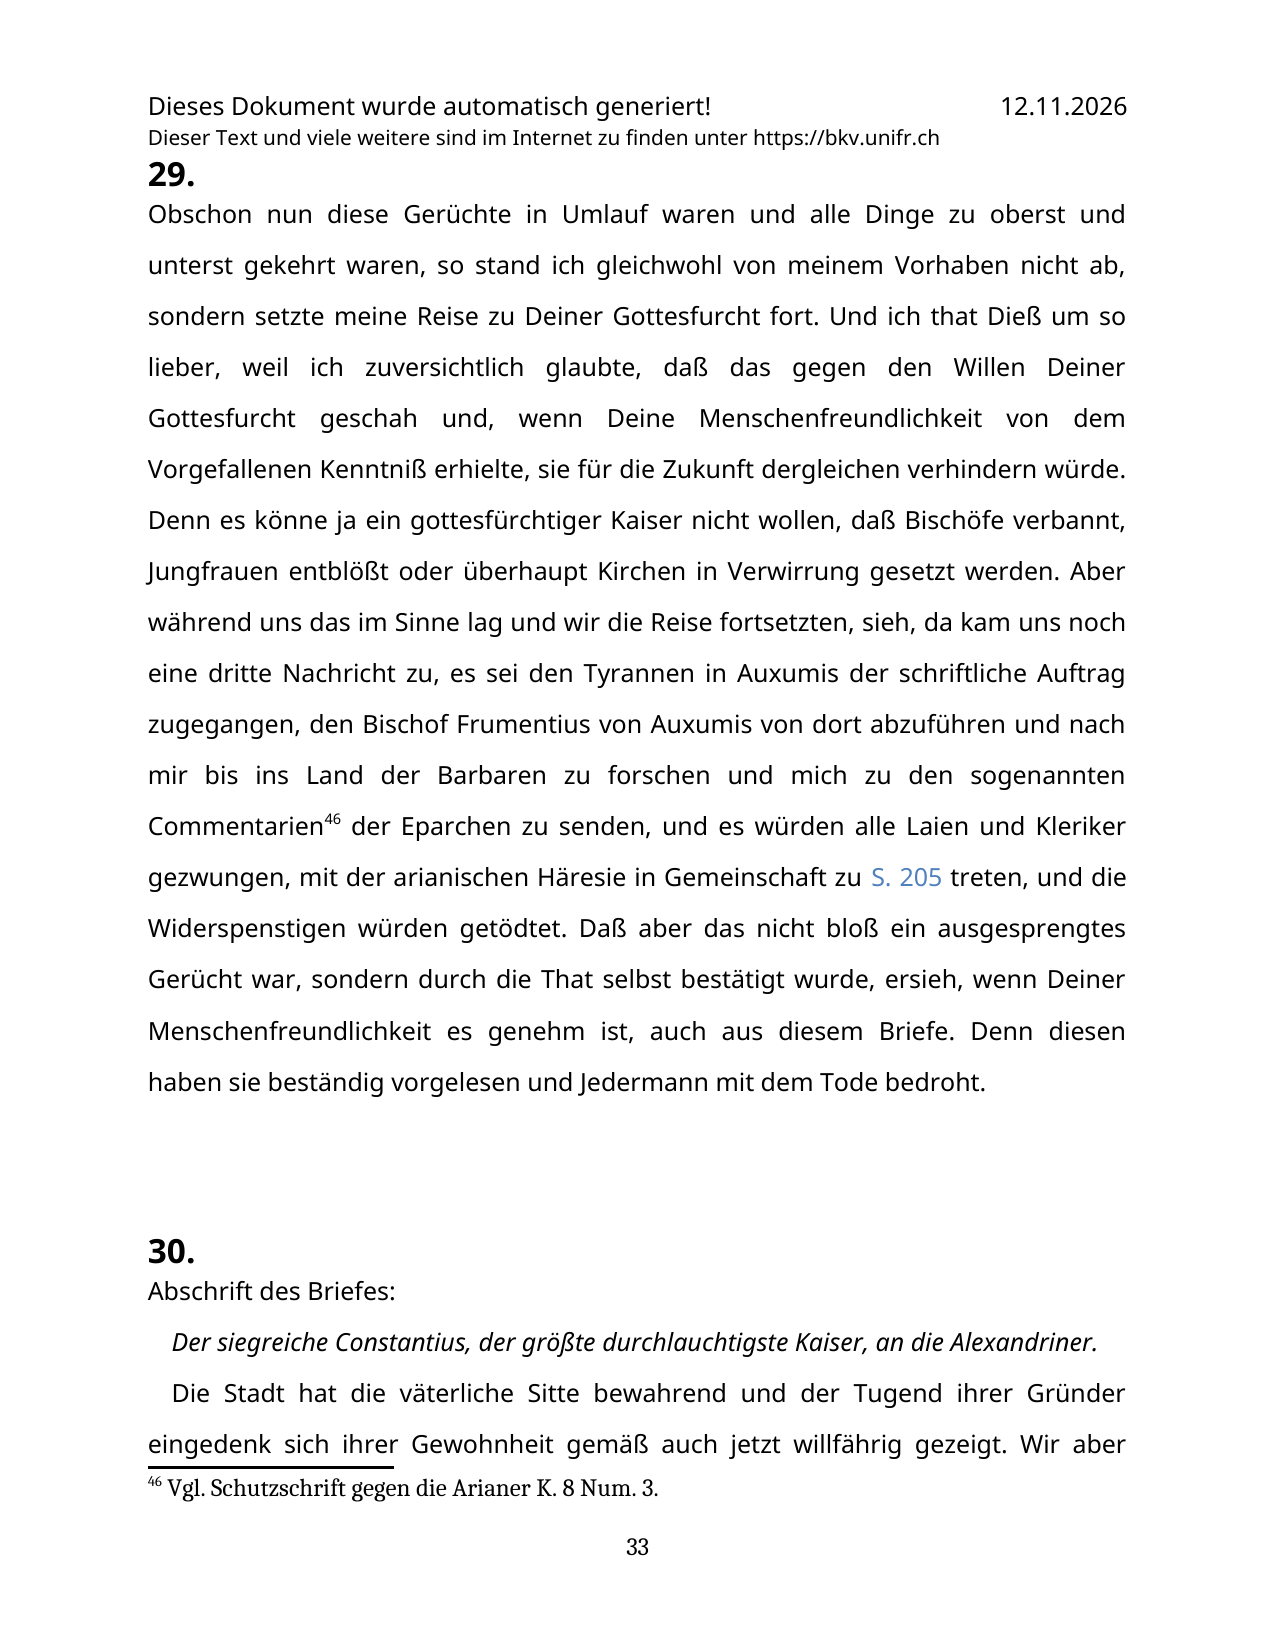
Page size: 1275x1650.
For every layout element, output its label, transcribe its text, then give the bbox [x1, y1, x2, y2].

text Der siegreiche Constantius, der größte durchlauchtigste Kaiser, an die Alexandriner. [148, 1324, 1127, 1358]
text Obschon nun diese Gerüchte in Umlauf waren und alle Dinge zu oberst und unterst gekehrt waren, so stand ich gleichwohl von meinem Vorhaben nicht ab, sondern setzte meine Reise zu Deiner Gottesfurcht fort. Und ich that Dieß um so lieber, weil ich zuversichtlich glaubte, daß das gegen den Willen Deiner Gottesfurcht geschah und, wenn Deine Menschenfreundlichkeit von dem Vorgefallenen Kenntniß erhielte, sie für die Zukunft dergleichen verhindern würde. Denn es könne ja ein gottesfürchtiger Kaiser nicht wollen, daß Bischöfe verbannt, Jungfrauen entblößt oder überhaupt Kirchen in Verwirrung gesetzt werden. Aber während uns das im Sinne lag und wir die Reise fortsetzten, sieh, da kam uns noch eine dritte Nachricht zu, es sei den Tyrannen in Auxumis der schriftliche Auftrag zugegangen, den Bischof Frumentius von Auxumis von dort abzuführen und nach mir bis ins Land der Barbaren zu forschen und mich zu den sogenannten Commentarien der Eparchen zu senden, und es würden alle Laien und Kleriker gezwungen, mit der arianischen Häresie in Gemeinschaft zu S. 205 treten, und die Widerspenstigen würden getödtet. Daß aber das nicht bloß ein ausgesprengtes Gerücht war, sondern durch die That selbst bestätigt wurde, ersieh, wenn Deiner Menschenfreundlichkeit es genehm ist, auch aus diesem Briefe. Denn diesen haben sie beständig vorgelesen und Jedermann mit dem Tode bedroht. [148, 196, 1127, 1098]
subtitle 29. [148, 151, 1127, 196]
text Abschrift des Briefes: [148, 1273, 1127, 1307]
subtitle 30. [148, 1228, 1127, 1273]
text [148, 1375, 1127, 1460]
